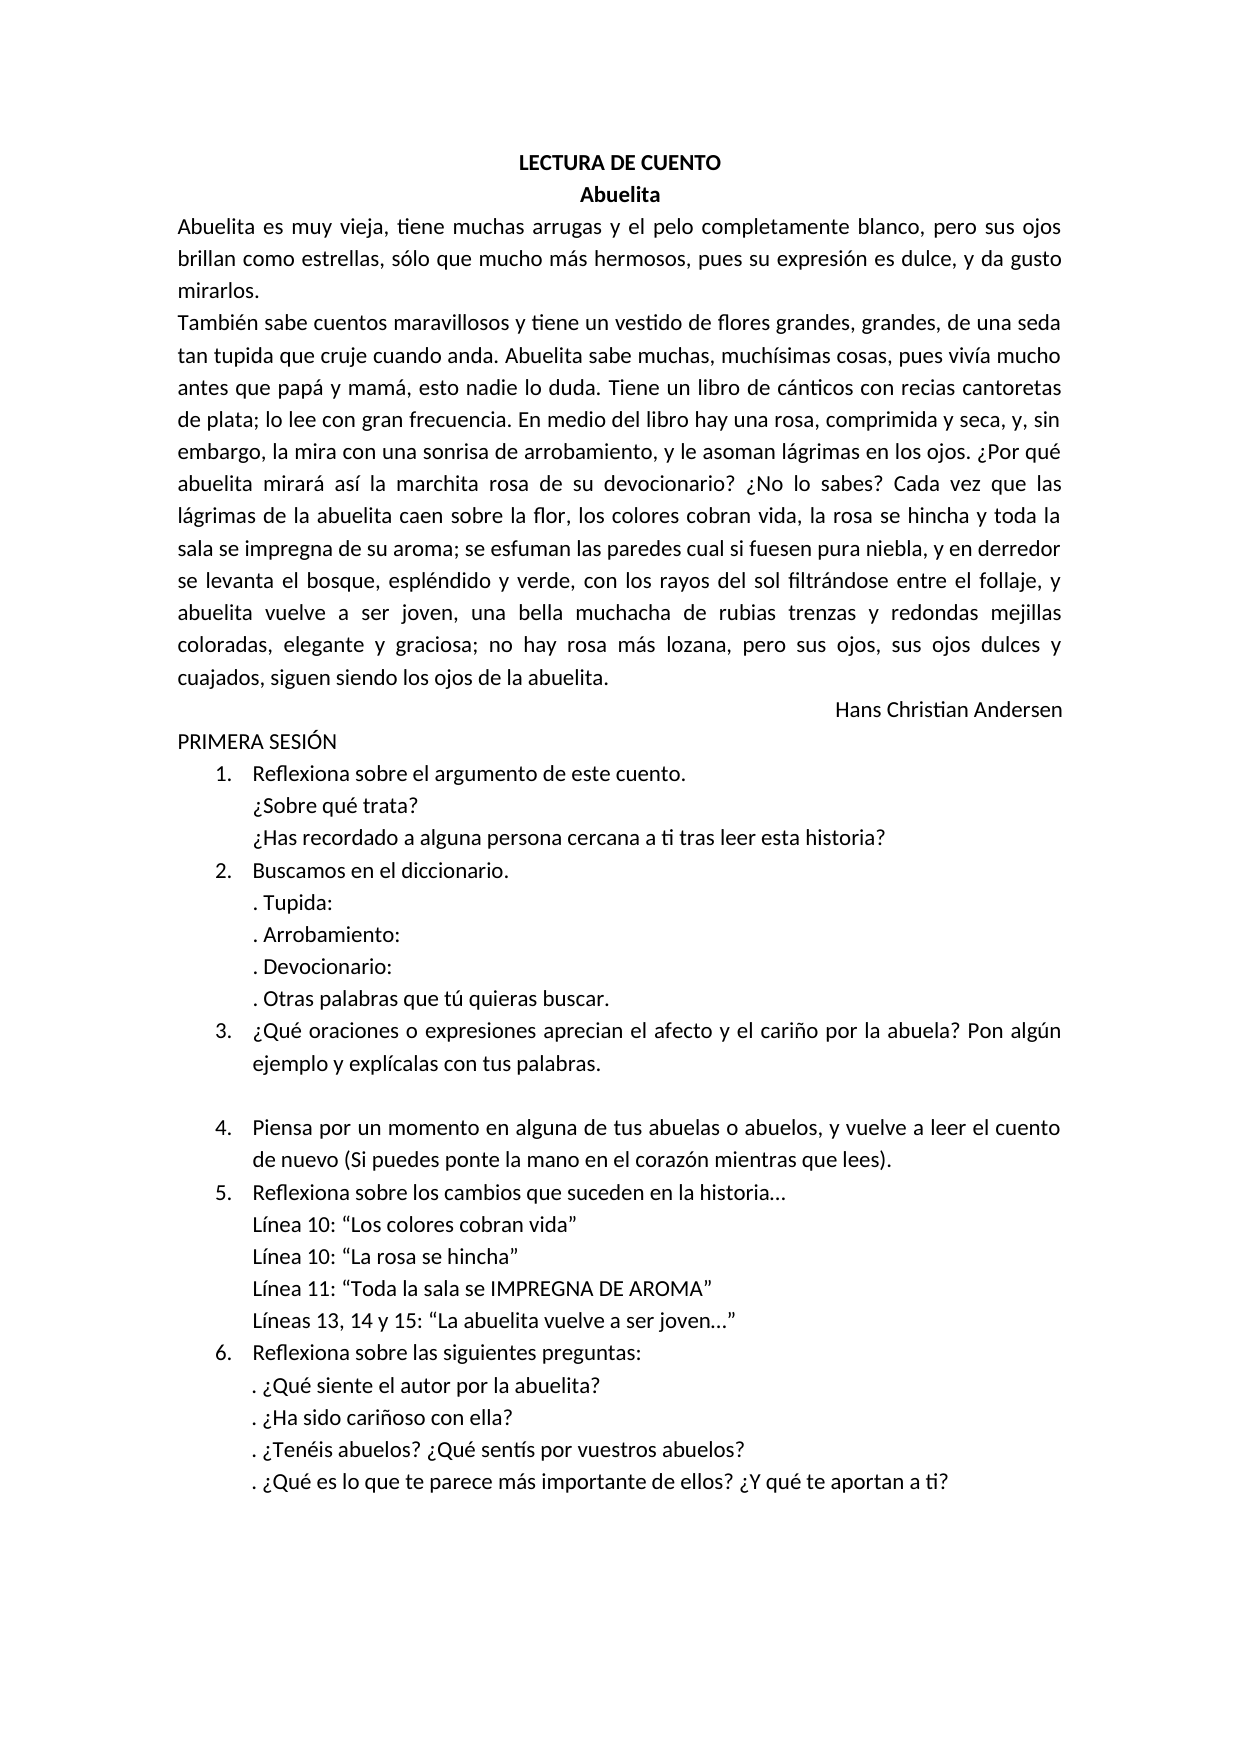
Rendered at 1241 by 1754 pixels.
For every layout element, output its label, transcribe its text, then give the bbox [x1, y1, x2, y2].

list Línea 10: “Los colores cobran vida” [252, 1210, 1063, 1238]
list ¿Qué oraciones o expresiones aprecian el afecto y el cariño por la abuela? Pon algún ejemplo y explícalas con tus palabras. [215, 1017, 1063, 1077]
text También sabe cuentos maravillosos y tiene un vestido de flores grandes, grandes, de una seda tan tupida que cruje cuando anda. Abuelita sabe muchas, muchísimas cosas, pues vivía mucho antes que papá y mamá, esto nadie lo duda. Tiene un libro de cánticos con recias cantoretas de plata; lo lee con gran frecuencia. En medio del libro hay una rosa, comprimida y seca, y, sin embargo, la mira con una sonrisa de arrobamiento, y le asoman lágrimas en los ojos. ¿Por qué abuelita mirará así la marchita rosa de su devocionario? ¿No lo sabes? Cada vez que las lágrimas de la abuelita caen sobre la flor, los colores cobran vida, la rosa se hincha y toda la sala se impregna de su aroma; se esfuman las paredes cual si fuesen pura niebla, y en derredor se levanta el bosque, espléndido y verde, con los rayos del sol filtrándose entre el follaje, y abuelita vuelve a ser joven, una bella muchacha de rubias trenzas y redondas mejillas coloradas, elegante y graciosa; no hay rosa más lozana, pero sus ojos, sus ojos dulces y cuajados, siguen siendo los ojos de la abuelita. [177, 308, 1063, 691]
list Reflexiona sobre el argumento de este cuento. [215, 759, 1063, 787]
text . ¿Qué siente el autor por la abuelita? [177, 1371, 1063, 1399]
list Línea 10: “La rosa se hincha” [252, 1242, 1063, 1270]
list . Tupida: [252, 888, 1063, 916]
text Abuelita [177, 180, 1063, 208]
list Reflexiona sobre las siguientes preguntas: [215, 1338, 1063, 1367]
list Buscamos en el diccionario. [215, 856, 1063, 884]
text . ¿Ha sido cariñoso con ella? [177, 1403, 1063, 1431]
text LECTURA DE CUENTO [177, 148, 1063, 176]
text Hans Christian Andersen [177, 695, 1063, 723]
text . ¿Tenéis abuelos? ¿Qué sentís por vuestros abuelos? [177, 1435, 1063, 1463]
list . Devocionario: [252, 952, 1063, 980]
list ¿Has recordado a alguna persona cercana a ti tras leer esta historia? [252, 823, 1063, 852]
list Reflexiona sobre los cambios que suceden en la historia… [215, 1178, 1063, 1206]
list Línea 11: “Toda la sala se IMPREGNA DE AROMA” [252, 1274, 1063, 1302]
text Abuelita es muy vieja, tiene muchas arrugas y el pelo completamente blanco, pero sus ojos brillan como estrellas, sólo que mucho más hermosos, pues su expresión es dulce, y da gusto mirarlos. [177, 212, 1063, 304]
text . ¿Qué es lo que te parece más importante de ellos? ¿Y qué te aportan a ti? [177, 1467, 1063, 1495]
list ¿Sobre qué trata? [252, 791, 1063, 819]
list . Arrobamiento: [252, 920, 1063, 948]
text PRIMERA SESIÓN [177, 727, 1063, 755]
list Líneas 13, 14 y 15: “La abuelita vuelve a ser joven…” [252, 1306, 1063, 1334]
list Piensa por un momento en alguna de tus abuelas o abuelos, y vuelve a leer el cuento de nuevo (Si puedes ponte la mano en el corazón mientras que lees). [215, 1113, 1063, 1173]
list . Otras palabras que tú quieras buscar. [252, 984, 1063, 1012]
